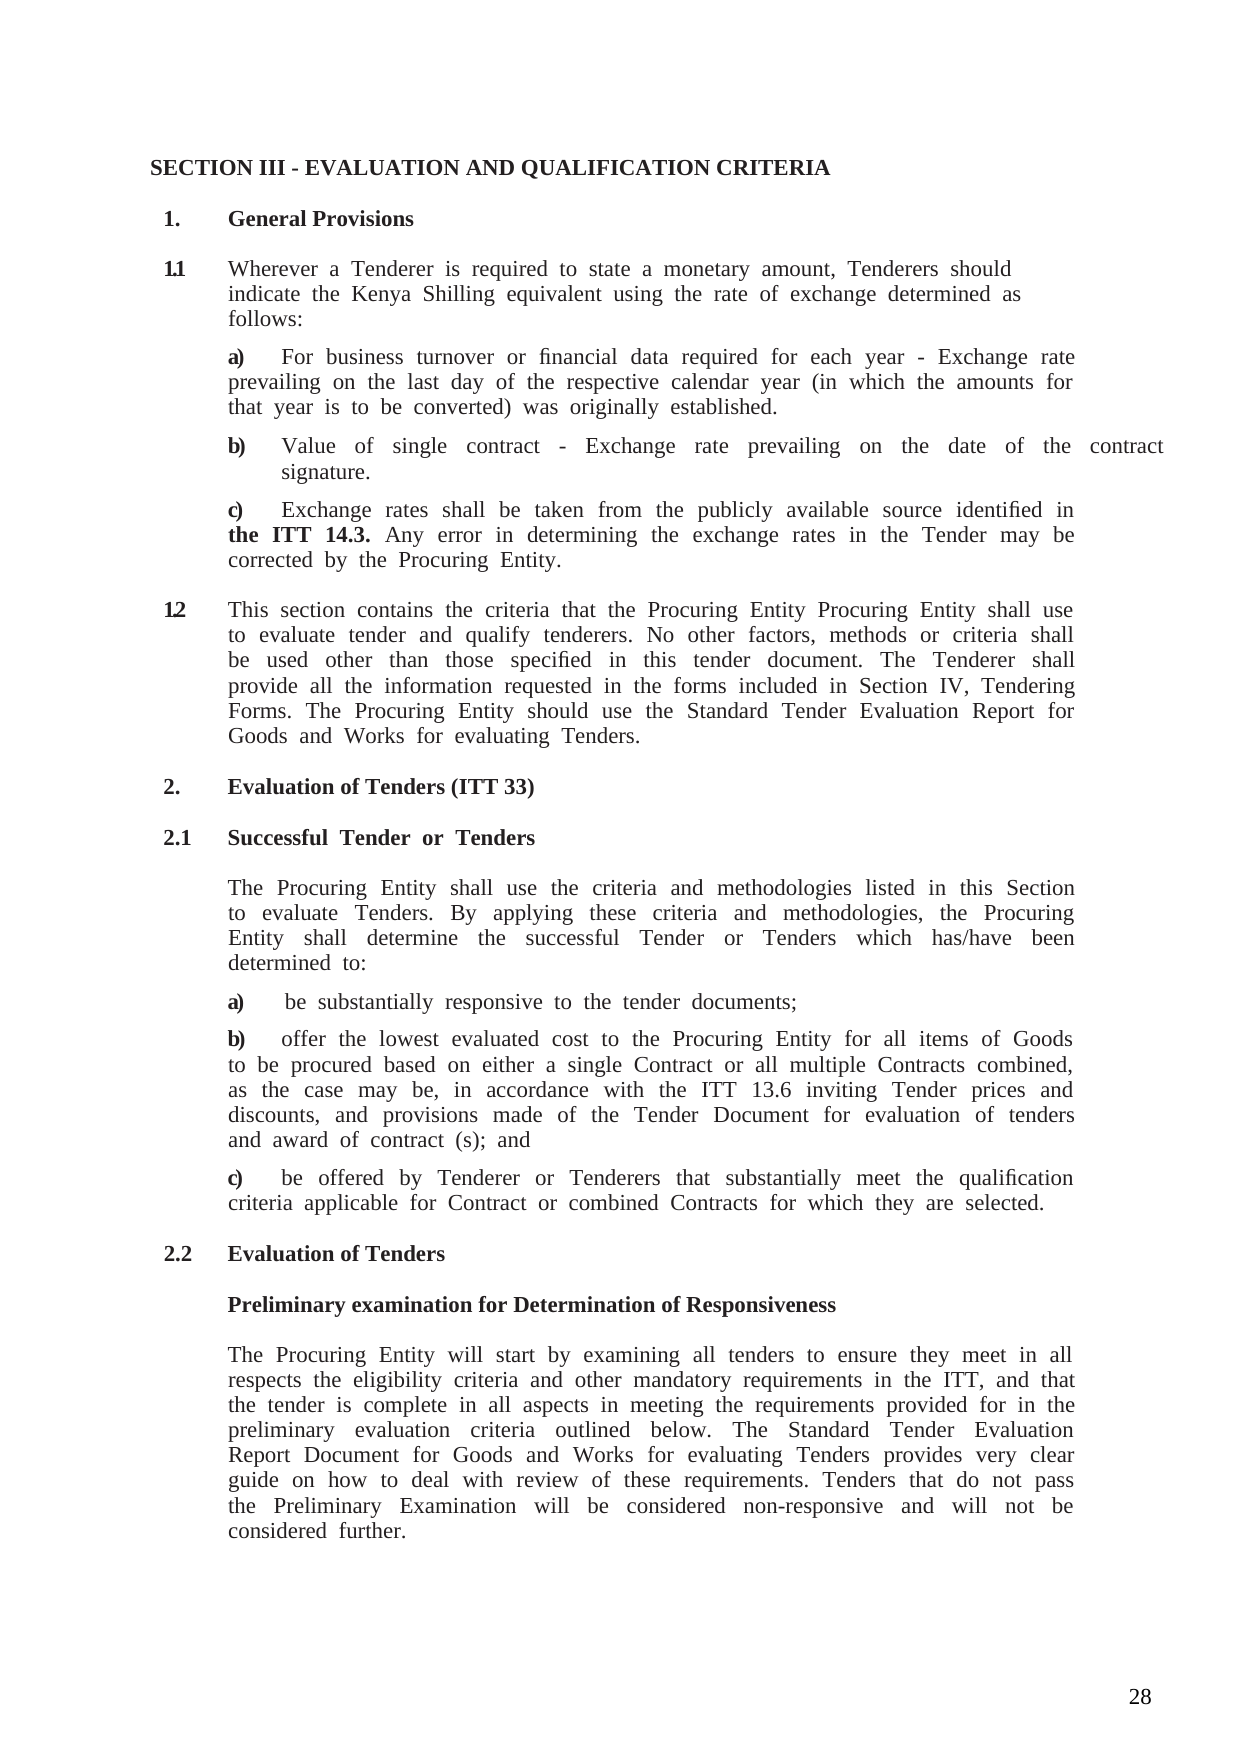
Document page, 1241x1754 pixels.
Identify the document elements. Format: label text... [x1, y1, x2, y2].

list This section contains the criteria that the Procuring Entity Procuring Entity shall use to evaluate tender and qualify tenderers. No other factors, methods or criteria shall be used other than those speciﬁed in this tender document. The Tenderer shall provide all the information requested in the forms included in Section IV, Tendering Forms. The Procuring Entity should use the Standard Tender Evaluation Report for Goods and Works for evaluating Tenders. [163, 598, 1076, 748]
list Wherever a Tenderer is required to state a monetary amount, Tenderers should indicate the Kenya Shilling equivalent using the rate of exchange determined as follows: [163, 256, 1076, 332]
subtitle Preliminary examination for Determination of Responsiveness [163, 1291, 1090, 1317]
list Value of single contract - Exchange rate prevailing on the date of the contract signature. [228, 432, 1165, 484]
list offer the lowest evaluated cost to the Procuring Entity for all items of Goods to be procured based on either a single Contract or all multiple Contracts combined, as the case may be, in accordance with the ITT 13.6 inviting Tender prices and discounts, and provisions made of the Tender Document for evaluation of tenders and award of contract (s); and [227, 1027, 1076, 1152]
list For business turnover or ﬁnancial data required for each year - Exchange rate prevailing on the last day of the respective calendar year (in which the amounts for that year is to be converted) was originally established. [228, 344, 1076, 420]
text SECTION III - EVALUATION AND QUALIFICATION CRITERIA [122, 154, 1165, 180]
subtitle Evaluation of Tenders (ITT 33) [163, 773, 1165, 799]
text The Procuring Entity will start by examining all tenders to ensure they meet in all respects the eligibility criteria and other mandatory requirements in the ITT, and that the tender is complete in all aspects in meeting the requirements provided for in the preliminary evaluation criteria outlined below. The Standard Tender Evaluation Report Document for Goods and Works for evaluating Tenders provides very clear guide on how to deal with review of these requirements. Tenders that do not pass the Preliminary Examination will be considered non-responsive and will not be considered further. [227, 1342, 1076, 1543]
subtitle General Provisions [163, 205, 1165, 231]
list Exchange rates shall be taken from the publicly available source identiﬁed in the ITT 14.3. Any error in determining the exchange rates in the Tender may be corrected by the Procuring Entity. [228, 497, 1076, 572]
list be offered by Tenderer or Tenderers that substantially meet the qualiﬁcation criteria applicable for Contract or combined Contracts for which they are selected. [227, 1165, 1076, 1215]
list Successful Tender or Tenders [163, 824, 1165, 850]
list be substantially responsive to the tender documents; [227, 988, 1165, 1014]
subtitle Evaluation of Tenders [163, 1240, 1090, 1266]
text The Procuring Entity shall use the criteria and methodologies listed in this Section to evaluate Tenders. By applying these criteria and methodologies, the Procuring Entity shall determine the successful Tender or Tenders which has/have been determined to: [227, 876, 1076, 976]
